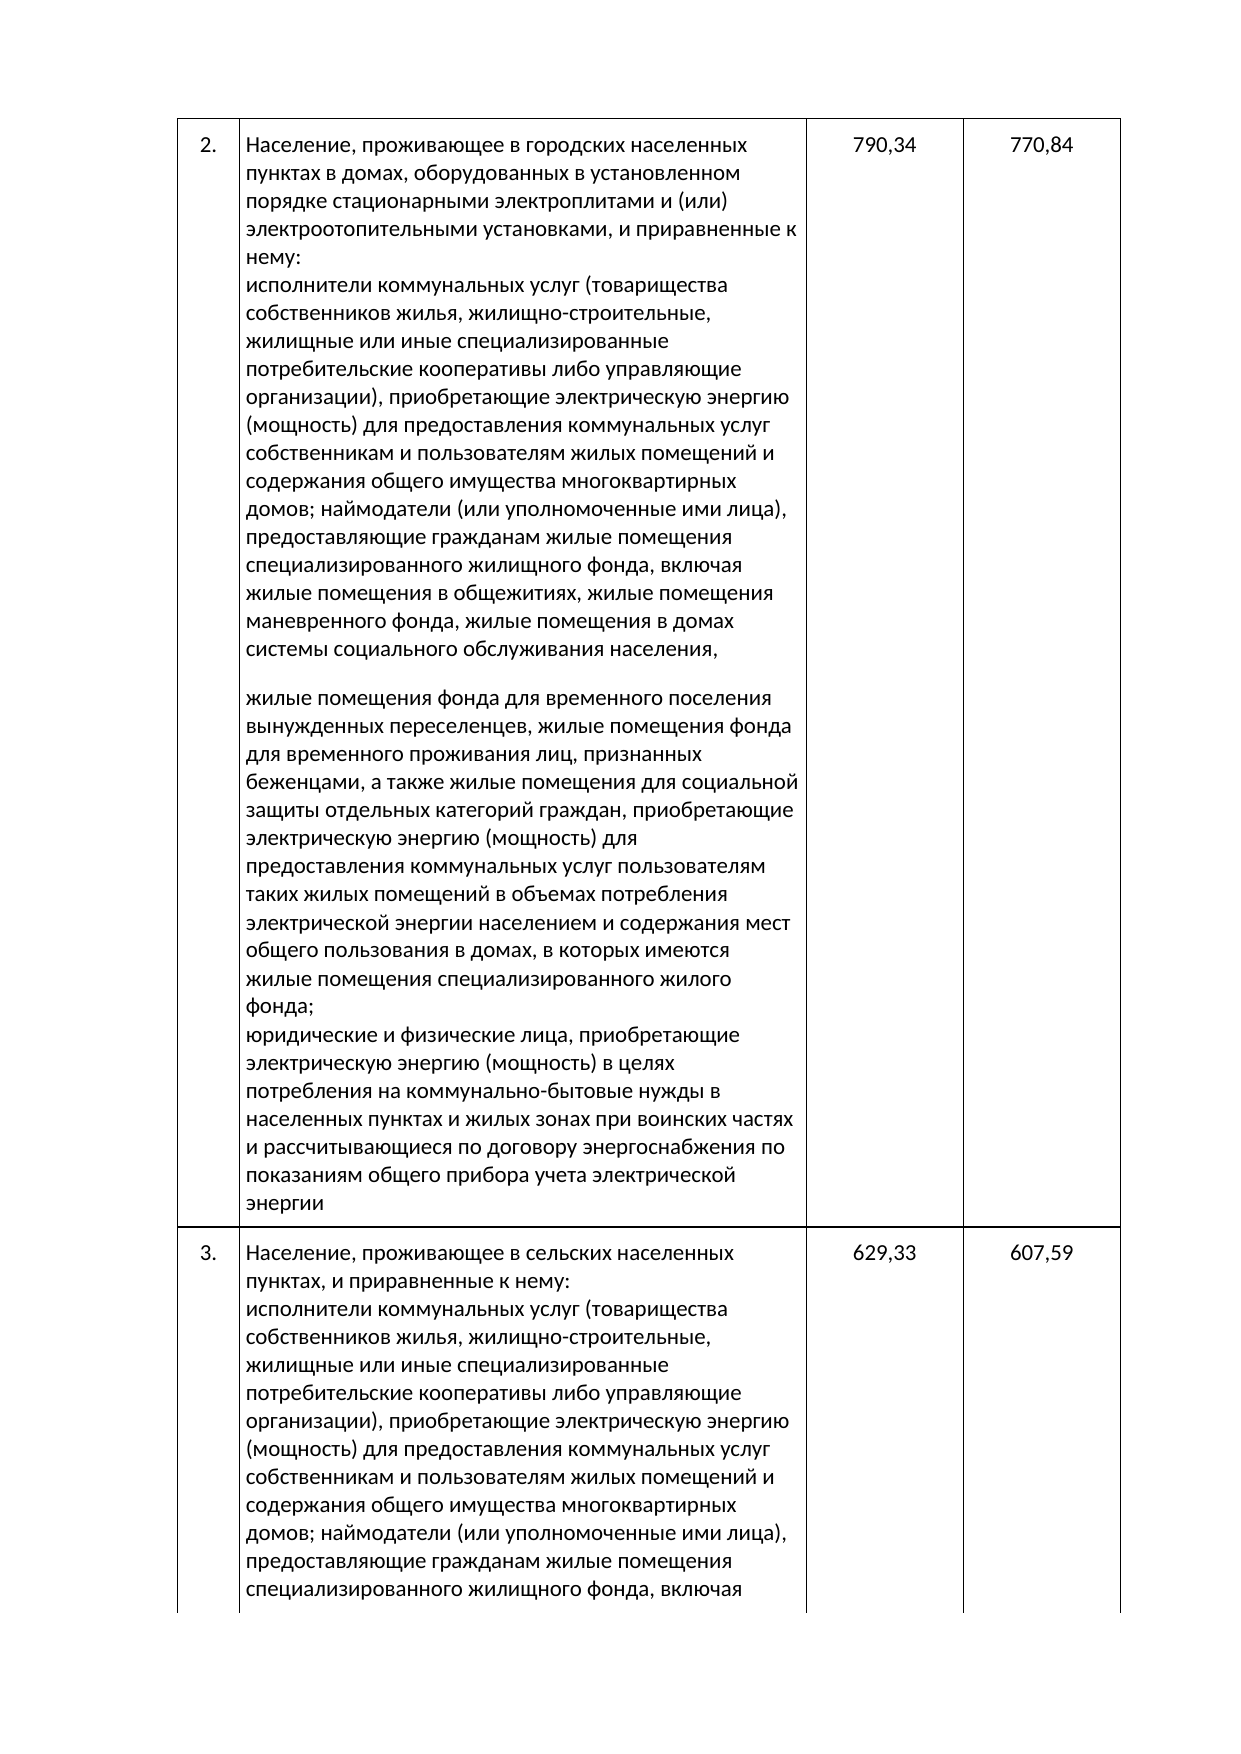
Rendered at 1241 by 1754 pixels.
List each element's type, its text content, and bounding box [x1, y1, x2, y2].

table_cell [807, 673, 963, 1226]
table_cell жилые помещения фонда для временного поселения вынужденных переселенцев, жилые помещения фонда для временного проживания лиц, признанных беженцами, а также жилые помещения для социальной защиты отдельных категорий граждан, приобретающие электрическую энергию (мощность) для предоставления коммунальных услуг пользователям таких жилых помещений в объемах потребления электрической энергии населением и содержания мест общего пользования в домах, в которых имеются жилые помещения специализированного жилого фонда; юридические и физические лица, приобретающие электрическую энергию (мощность) в целях потребления на коммунально-бытовые нужды в населенных пунктах и жилых зонах при воинских частях и рассчитывающиеся по договору энергоснабжения по показаниям общего прибора учета электрической энергии [240, 673, 806, 1226]
table_cell 3. [178, 1228, 239, 1613]
table_cell [178, 673, 239, 1226]
table_cell Население, проживающее в городских населенных пунктах в домах, оборудованных в установленном порядке стационарными электроплитами и (или) электроотопительными установками, и приравненные к нему: исполнители коммунальных услуг (товарищества собственников жилья, жилищно-строительные, жилищные или иные специализированные потребительские кооперативы либо управляющие организации), приобретающие электрическую энергию (мощность) для предоставления коммунальных услуг собственникам и пользователям жилых помещений и содержания общего имущества многоквартирных домов; наймодатели (или уполномоченные ими лица), предоставляющие гражданам жилые помещения специализированного жилищного фонда, включая жилые помещения в общежитиях, жилые помещения маневренного фонда, жилые помещения в домах системы социального обслуживания населения, [240, 119, 806, 673]
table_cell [240, 1228, 806, 1613]
table_cell 2. [178, 119, 239, 673]
table_cell 629,33 [807, 1228, 963, 1613]
table_cell [964, 673, 1120, 1226]
table_cell 770,84 [964, 119, 1120, 673]
table_cell 607,59 [964, 1228, 1120, 1613]
table_cell 790,34 [807, 119, 963, 673]
